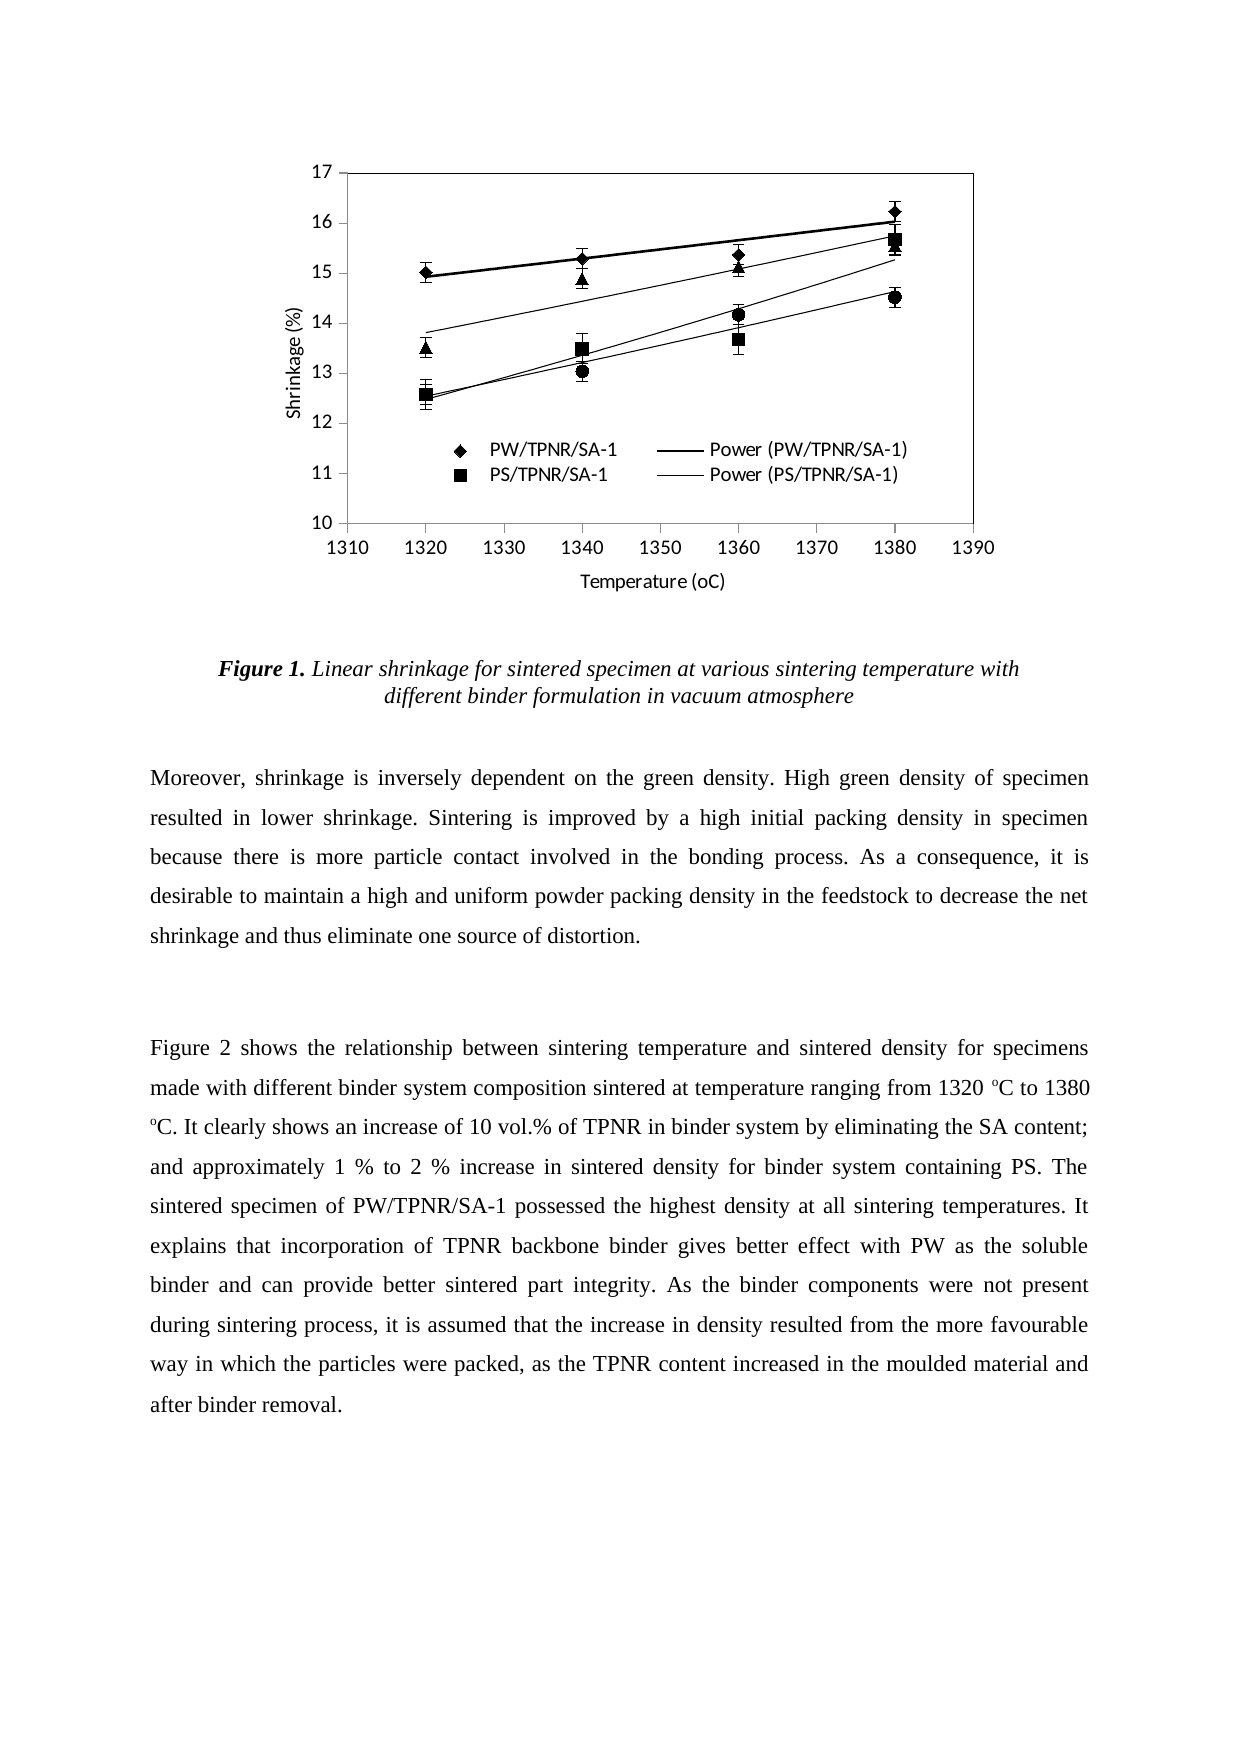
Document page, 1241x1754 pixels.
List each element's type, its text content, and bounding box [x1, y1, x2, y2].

text different binder formulation in vacuum atmosphere [150, 682, 1090, 708]
text Figure 2 shows the relationship between sintering temperature and sintered density for specimens made with different binder system composition sintered at temperature ranging from 1320 oC to 1380 oC. It clearly shows an increase of 10 vol.% of TPNR in binder system by eliminating the SA content; and approximately 1 % to 2 % increase in sintered density for binder system containing PS. The sintered specimen of PW/TPNR/SA-1 possessed the highest density at all sintering temperatures. It explains that incorporation of TPNR backbone binder gives better effect with PW as the soluble binder and can provide better sintered part integrity. As the binder components were not present during sintering process, it is assumed that the increase in density resulted from the more favourable way in which the particles were packed, as the TPNR content increased in the moulded material and after binder removal. [150, 1034, 1090, 1418]
text Figure 1. Linear shrinkage for sintered specimen at various sintering temperature with [150, 655, 1090, 682]
text Moreover, shrinkage is inversely dependent on the green density. High green density of specimen resulted in lower shrinkage. Sintering is improved by a high initial packing density in specimen because there is more particle contact involved in the bonding process. As a consequence, it is desirable to maintain a high and uniform powder packing density in the feedstock to decrease the net shrinkage and thus eliminate one source of distortion. [150, 764, 1090, 948]
